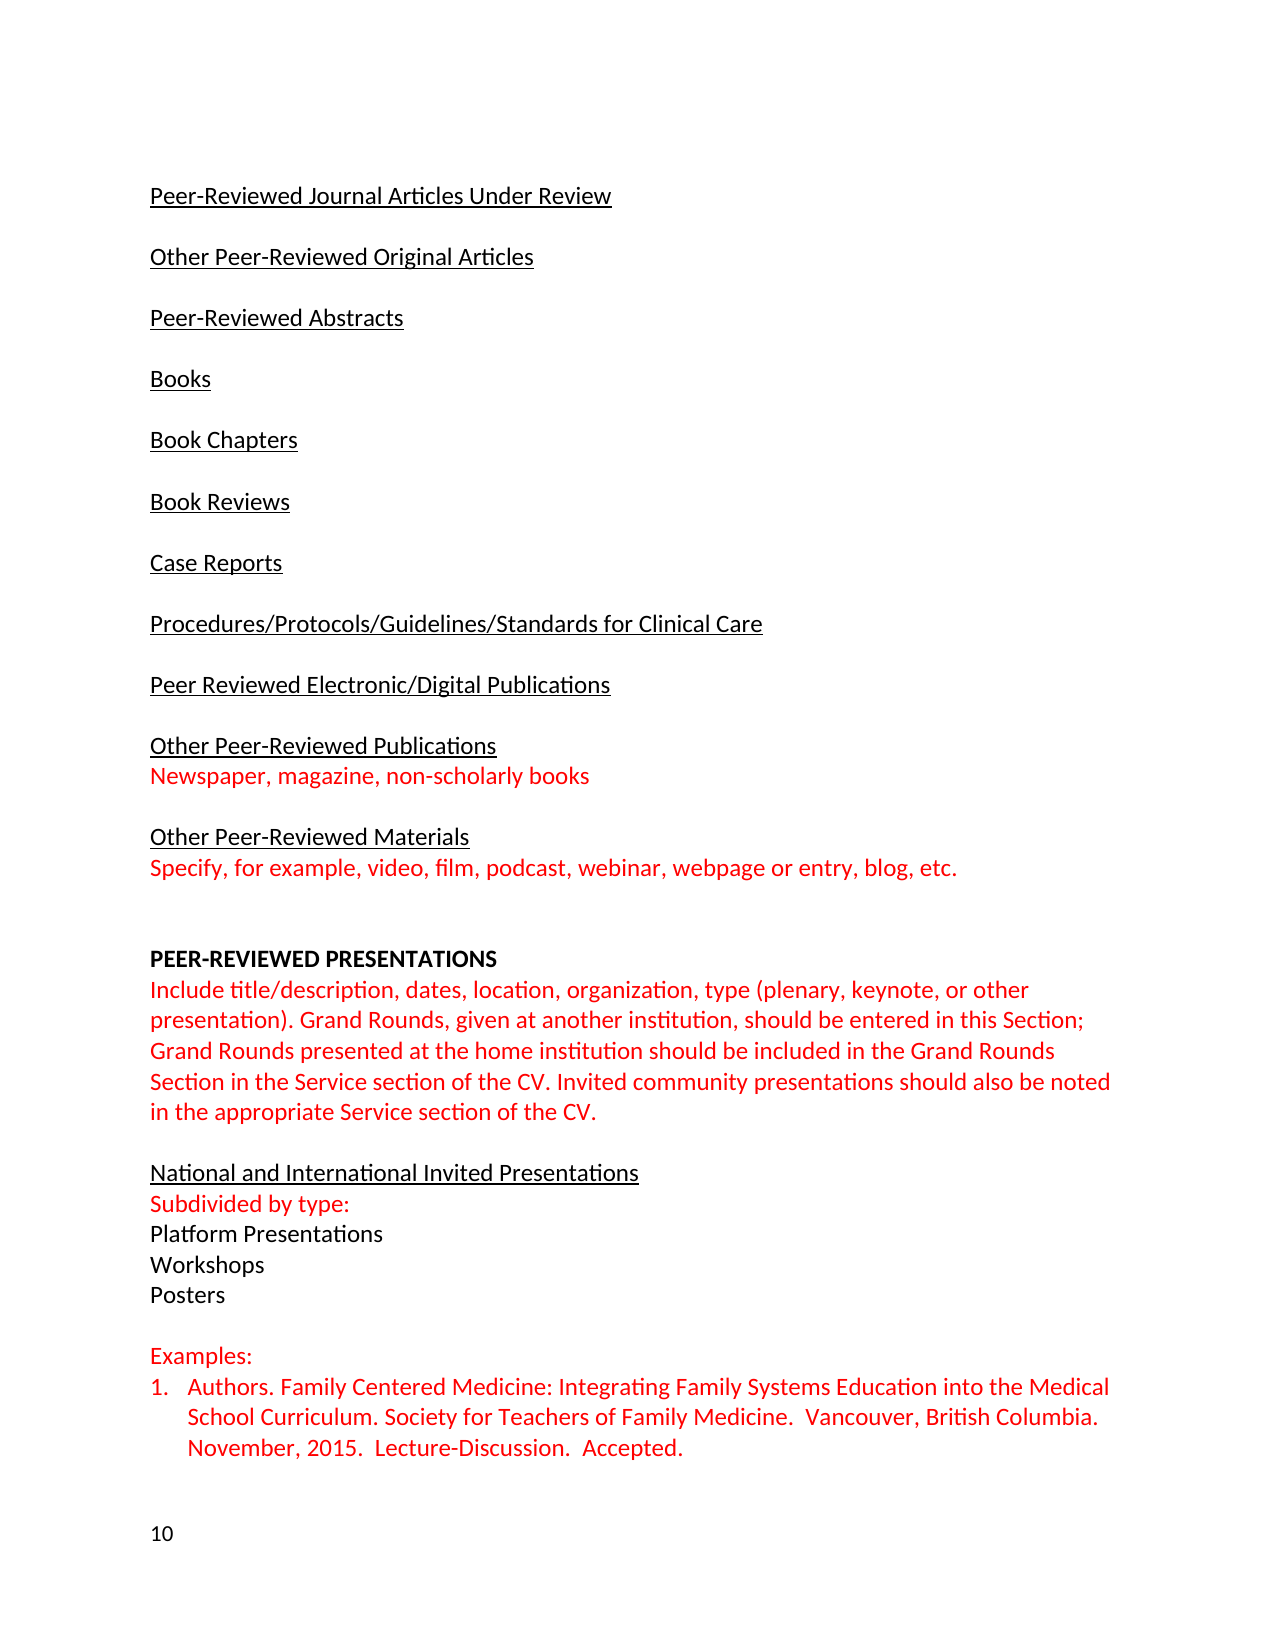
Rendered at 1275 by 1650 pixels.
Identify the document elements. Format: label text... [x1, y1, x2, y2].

text Platform Presentations [150, 1218, 1125, 1249]
list Authors. Family Centered Medicine: Integrating Family Systems Education into the Medical School Curriculum. Society for Teachers of Family Medicine. Vancouver, British Columbia. November, 2015. Lecture-Discussion. Accepted. [150, 1371, 1125, 1462]
text Book Reviews [150, 486, 1125, 516]
text Examples: [150, 1340, 1125, 1371]
text Posters [150, 1279, 1125, 1310]
text Other Peer-Reviewed Original Articles [150, 242, 1125, 272]
text Books [150, 364, 1125, 394]
text Peer-Reviewed Journal Articles Under Review [150, 181, 1125, 211]
text Subdivided by type: [150, 1188, 1125, 1218]
text Peer-Reviewed Abstracts [150, 303, 1125, 333]
text Other Peer-Reviewed Materials [150, 821, 1125, 852]
text Specify, for example, video, film, podcast, webinar, webpage or entry, blog, etc. [150, 852, 1125, 882]
text National and International Invited Presentations [150, 1157, 1125, 1188]
text PEER-REVIEWED PRESENTATIONS [150, 943, 1125, 974]
text Workshops [150, 1249, 1125, 1279]
text Newspaper, magazine, non-scholarly books [150, 760, 1125, 791]
text Case Reports [150, 547, 1125, 577]
text Peer Reviewed Electronic/Digital Publications [150, 669, 1125, 699]
text Include title/description, dates, location, organization, type (plenary, keynote, or other presentation). Grand Rounds, given at another institution, should be entered in this Section; Grand Rounds presented at the home institution should be included in the Grand Rounds Section in the Service section of the CV. Invited community presentations should also be noted in the appropriate Service section of the CV. [150, 974, 1125, 1127]
text Procedures/Protocols/Guidelines/Standards for Clinical Care [150, 608, 1125, 638]
text Other Peer-Reviewed Publications [150, 730, 1125, 760]
text Book Chapters [150, 425, 1125, 455]
